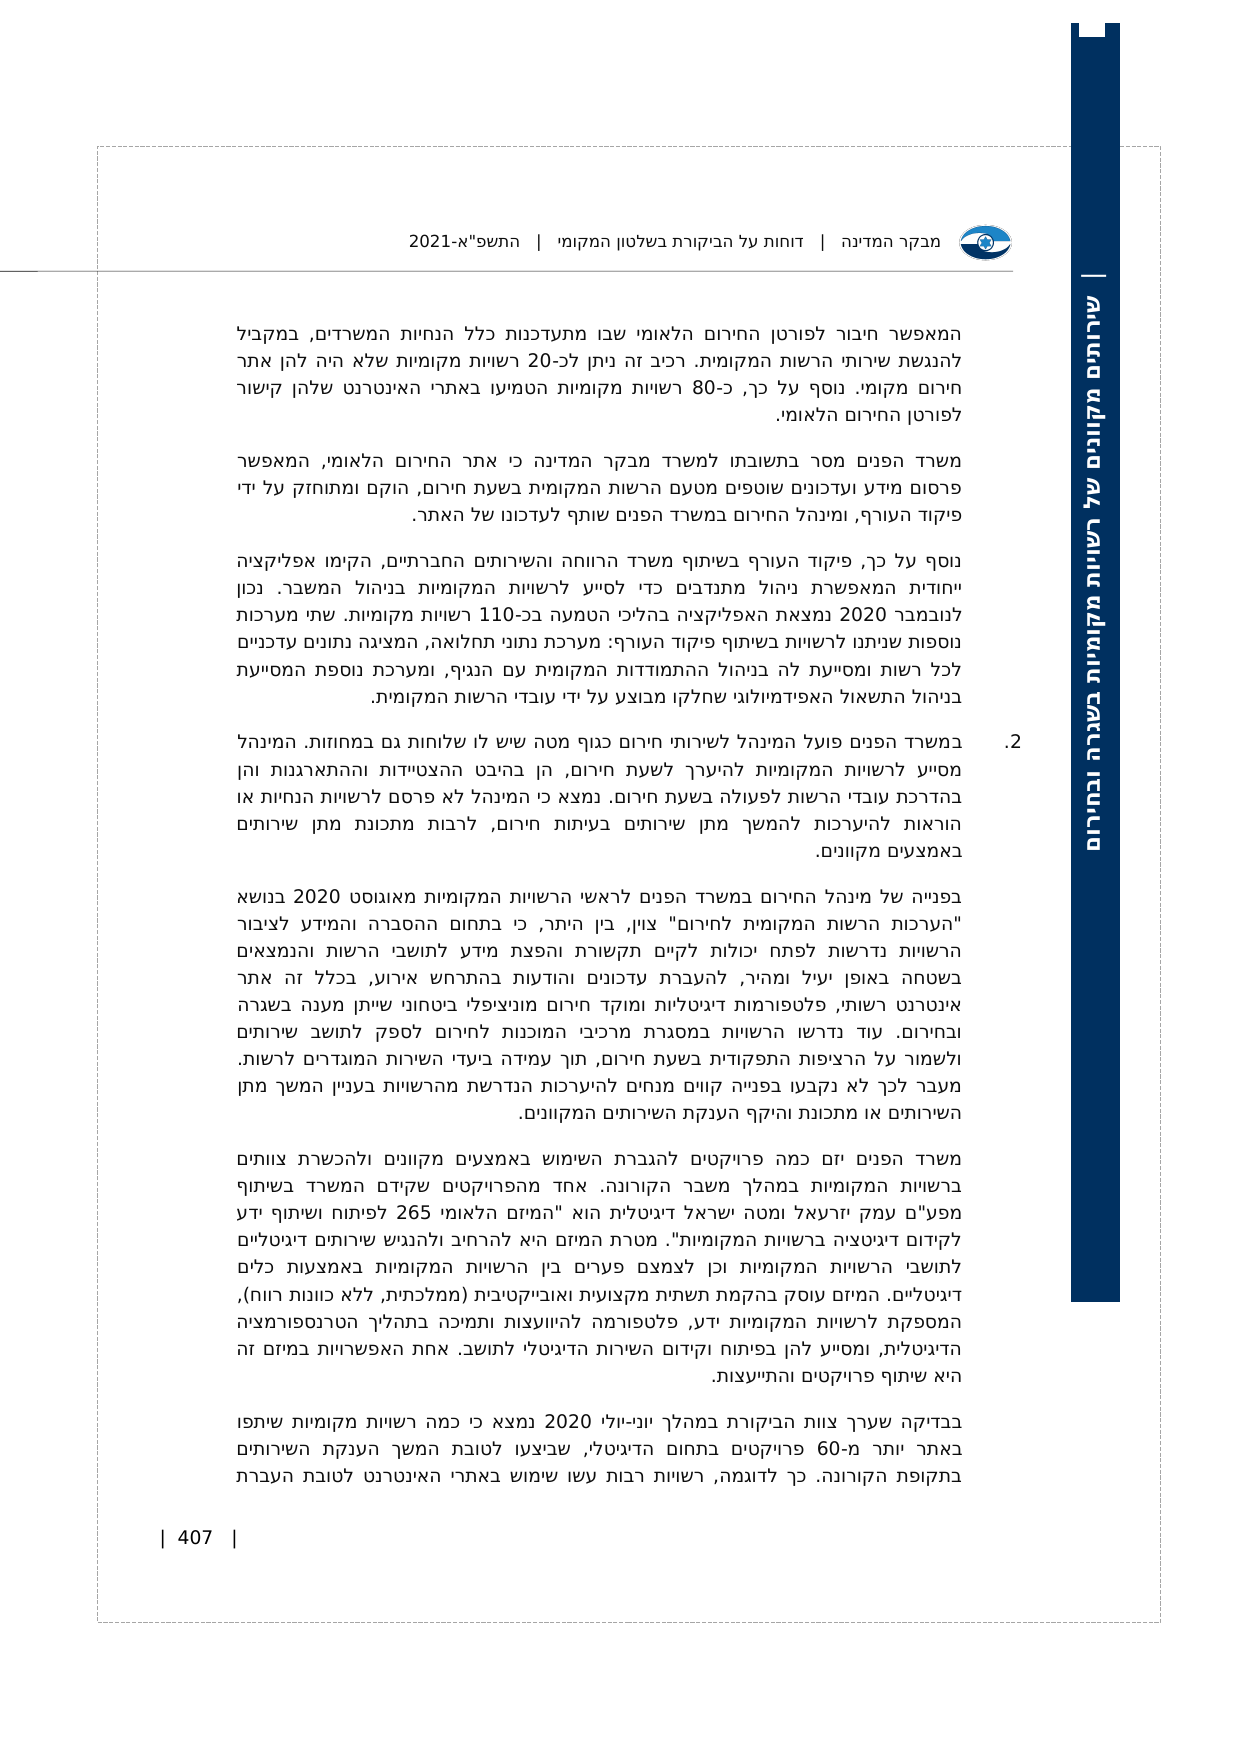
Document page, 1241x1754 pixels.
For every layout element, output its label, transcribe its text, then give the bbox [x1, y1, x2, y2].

text נוסף על כך, פיקוד העורף בשיתוף משרד הרווחה והשירותים החברתיים, הקימו אפליקציה ייחודית המאפשרת ניהול מתנדבים כדי לסייע לרשויות המקומיות בניהול המשבר. נכון לנובמבר 2020 נמצאת האפליקציה בהליכי הטמעה בכ-110 רשויות מקומיות. שתי מערכות נוספות שניתנו לרשויות בשיתוף פיקוד העורף: מערכת נתוני תחלואה, המציגה נתונים עדכניים לכל רשות ומסייעת לה בניהול ההתמודדות המקומית עם הנגיף, ומערכת נוספת המסייעת בניהול התשאול האפידמיולוגי שחלקו מבוצע על ידי עובדי הרשות המקומית. [236, 546, 963, 708]
text בפנייה של מינהל החירום במשרד הפנים לראשי הרשויות המקומיות מאוגוסט 2020 בנושא "הערכות הרשות המקומית לחירום" צוין, בין היתר, כי בתחום ההסברה והמידע לציבור הרשויות נדרשות לפתח יכולות לקיים תקשורת והפצת מידע לתושבי הרשות והנמצאים בשטחה באופן יעיל ומהיר, להעברת עדכונים והודעות בהתרחש אירוע, בכלל זה אתר אינטרנט רשותי, פלטפורמות דיגיטליות ומוקד חירום מוניציפלי ביטחוני שייתן מענה בשגרה ובחירום. עוד נדרשו הרשויות במסגרת מרכיבי המוכנות לחירום לספק לתושב שירותים ולשמור על הרציפות התפקודית בשעת חירום, תוך עמידה ביעדי השירות המוגדרים לרשות. מעבר לכך לא נקבעו בפנייה קווים מנחים להיערכות הנדרשת מהרשויות בעניין המשך מתן השירותים או מתכונת והיקף הענקת השירותים המקוונים. [236, 881, 963, 1125]
text משרד הפנים מסר בתשובתו למשרד מבקר המדינה כי אתר החירום הלאומי, המאפשר פרסום מידע ועדכונים שוטפים מטעם הרשות המקומית בשעת חירום, הוקם ומתוחזק על ידי פיקוד העורף, ומינהל החירום במשרד הפנים שותף לעדכונו של האתר. [236, 446, 963, 527]
text משרד הפנים יזם כמה פרויקטים להגברת השימוש באמצעים מקוונים ולהכשרת צוותים ברשויות המקומיות במהלך משבר הקורונה. אחד מהפרויקטים שקידם המשרד בשיתוף מפע"ם עמק יזרעאל ומטה ישראל דיגיטלית הוא "המיזם הלאומי 265 לפיתוח ושיתוף ידע לקידום דיגיטציה ברשויות המקומיות". מטרת המיזם היא להרחיב ולהנגיש שירותים דיגיטליים לתושבי הרשויות המקומיות וכן לצמצם פערים בין הרשויות המקומיות באמצעות כלים דיגיטליים. המיזם עוסק בהקמת תשתית מקצועית ואובייקטיבית (ממלכתית, ללא כוונות רווח), המספקת לרשויות המקומיות ידע, פלטפורמה להיוועצות ותמיכה בתהליך הטרנספורמציה הדיגיטלית, ומסייע להן בפיתוח וקידום השירות הדיגיטלי לתושב. אחת האפשרויות במיזם זה היא שיתוף פרויקטים והתייעצות. [236, 1144, 963, 1388]
text במשרד הפנים פועל המינהל לשירותי חירום כגוף מטה שיש לו שלוחות גם במחוזות. המינהל מסייע לרשויות המקומיות להיערך לשעת חירום, הן בהיבט ההצטיידות וההתארגנות והן בהדרכת עובדי הרשות לפעולה בשעת חירום. נמצא כי המינהל לא פרסם לרשויות הנחיות או הוראות להיערכות להמשך מתן שירותים בעיתות חירום, לרבות מתכונת מתן שירותים באמצעים מקוונים. [236, 727, 1004, 863]
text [236, 1406, 963, 1488]
picture [957, 222, 1014, 263]
